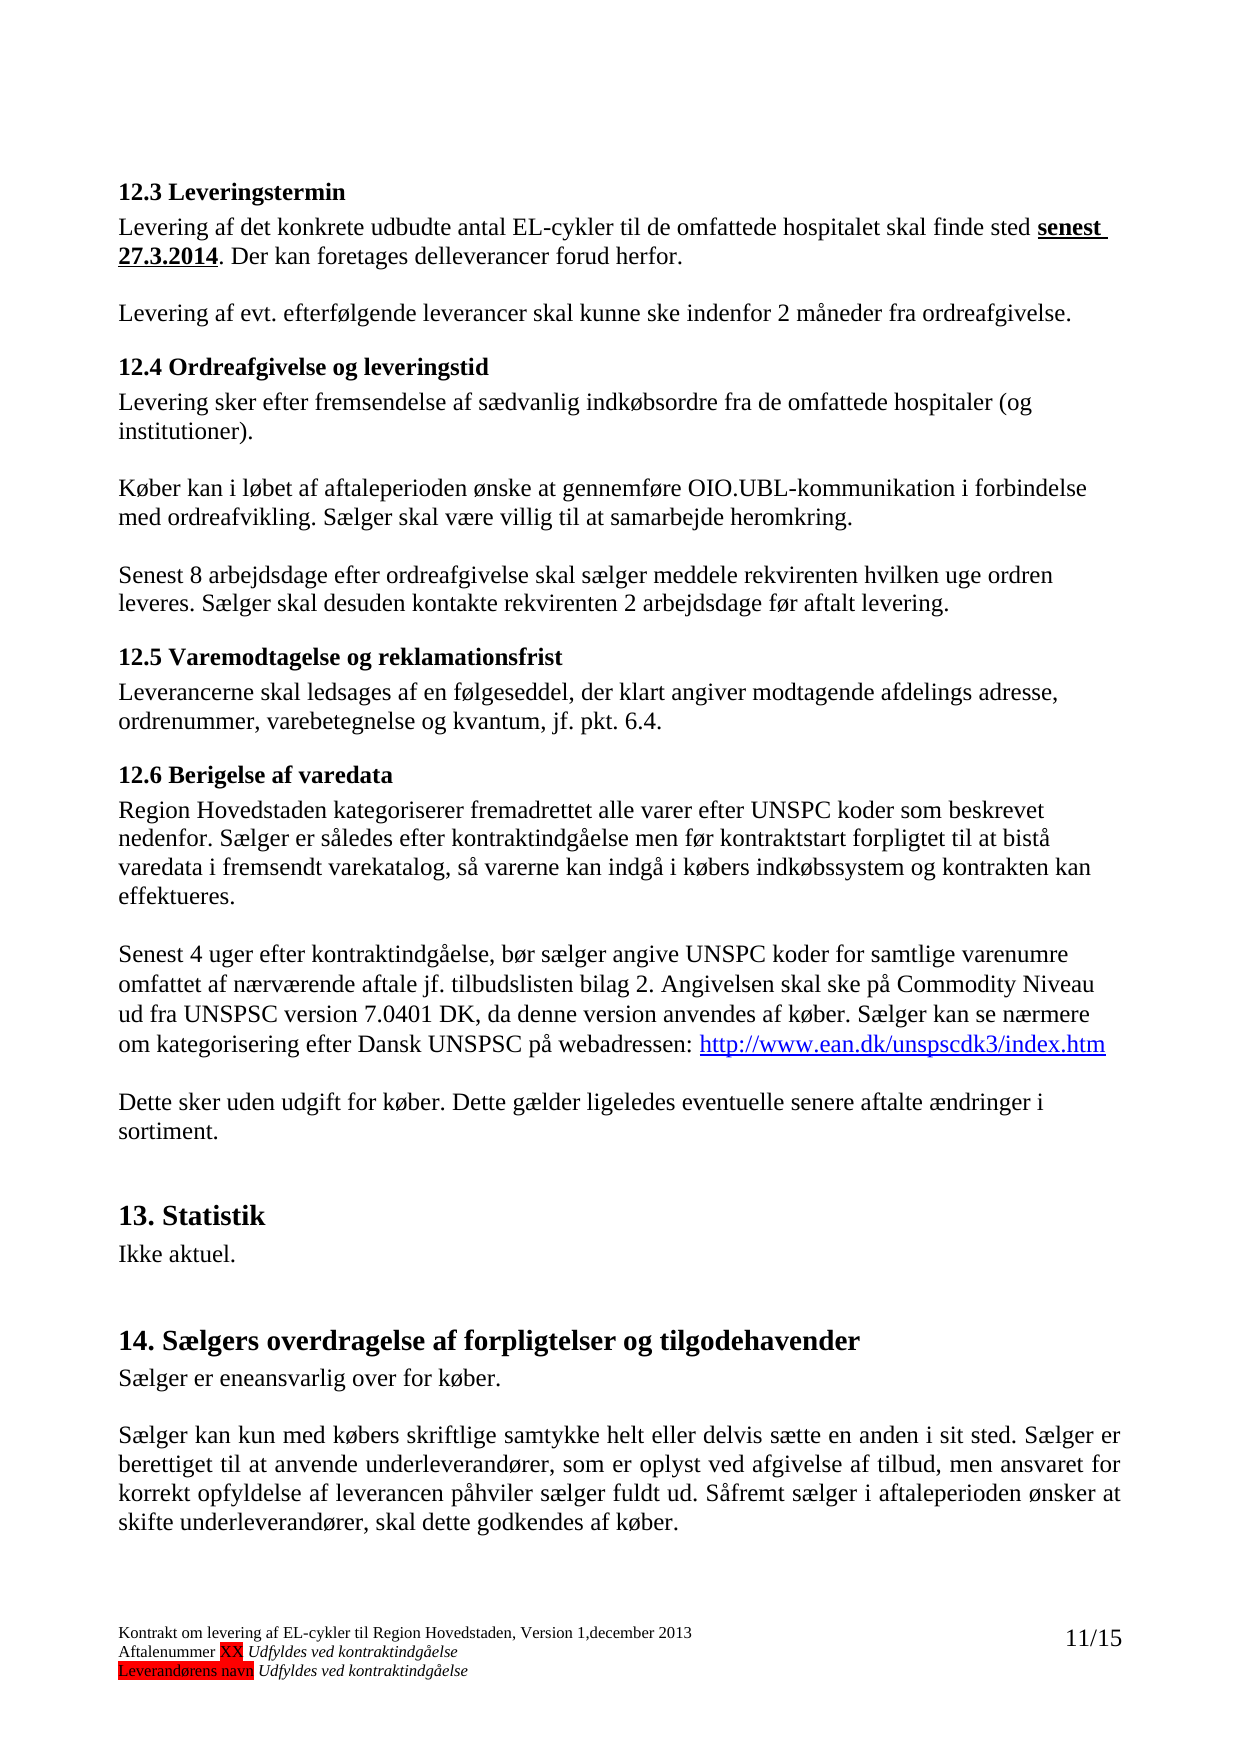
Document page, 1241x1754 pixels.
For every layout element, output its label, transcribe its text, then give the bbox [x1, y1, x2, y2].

text Køber kan i løbet af aftaleperioden ønske at gennemføre OIO.UBL-kommunikation i forbindelse med ordreafvikling. Sælger skal være villig til at samarbejde heromkring. [118, 473, 1122, 531]
text Sælger kan kun med købers skriftlige samtykke helt eller delvis sætte en anden i sit sted. Sælger er berettiget til at anvende underleverandører, som er oplyst ved afgivelse af tilbud, men ansvaret for korrekt opfyldelse af leverancen påhviler sælger fuldt ud. Såfremt sælger i aftaleperioden ønsker at skifte underleverandører, skal dette godkendes af køber. [118, 1421, 1122, 1536]
subtitle 13. Statistik [118, 1198, 1122, 1232]
subtitle 12.4 Ordreafgivelse og leveringstid [118, 352, 1122, 381]
subtitle 14. Sælgers overdragelse af forpligtelser og tilgodehavender [118, 1323, 1122, 1357]
text Levering af evt. efterfølgende leverancer skal kunne ske indenfor 2 måneder fra ordreafgivelse. [118, 298, 1122, 327]
text Ikke aktuel. [118, 1238, 1122, 1268]
text Levering sker efter fremsendelse af sædvanlig indkøbsordre fra de omfattede hospitaler (og institutioner). [118, 387, 1122, 445]
subtitle 12.3 Leveringstermin [118, 177, 1122, 206]
text Senest 8 arbejdsdage efter ordreafgivelse skal sælger meddele rekvirenten hvilken uge ordren leveres. Sælger skal desuden kontakte rekvirenten 2 arbejdsdage før aftalt levering. [118, 560, 1122, 617]
text Leverancerne skal ledsages af en følgeseddel, der klart angiver modtagende afdelings adresse, ordrenummer, varebetegnelse og kvantum, jf. pkt. 6.4. [118, 677, 1122, 735]
subtitle 12.5 Varemodtagelse og reklamationsfrist [118, 642, 1122, 671]
text Sælger er eneansvarlig over for køber. [118, 1363, 1122, 1392]
subtitle 12.6 Berigelse af varedata [118, 760, 1122, 788]
text Region Hovedstaden kategoriserer fremadrettet alle varer efter UNSPC koder som beskrevet nedenfor. Sælger er således efter kontraktindgåelse men før kontraktstart forpligtet til at bistå varedata i fremsendt varekatalog, så varerne kan indgå i købers indkøbssystem og kontrakten kan effektueres. [118, 795, 1122, 910]
text Senest 4 uger efter kontraktindgåelse, bør sælger angive UNSPC koder for samtlige varenumre omfattet af nærværende aftale jf. tilbudslisten bilag 2. Angivelsen skal ske på Commodity Niveau ud fra UNSPSC version 7.0401 DK, da denne version anvendes af køber. Sælger kan se nærmere om kategorisering efter Dansk UNSPSC på webadressen: http://www.ean.dk/unspscdk3/index.htm [118, 938, 1122, 1058]
text Levering af det konkrete udbudte antal EL-cykler til de omfattede hospitalet skal finde sted senest 27.3.2014. Der kan foretages delleverancer forud herfor. [118, 212, 1122, 270]
text Dette sker uden udgift for køber. Dette gælder ligeledes eventuelle senere aftalte ændringer i sortiment. [118, 1087, 1122, 1145]
